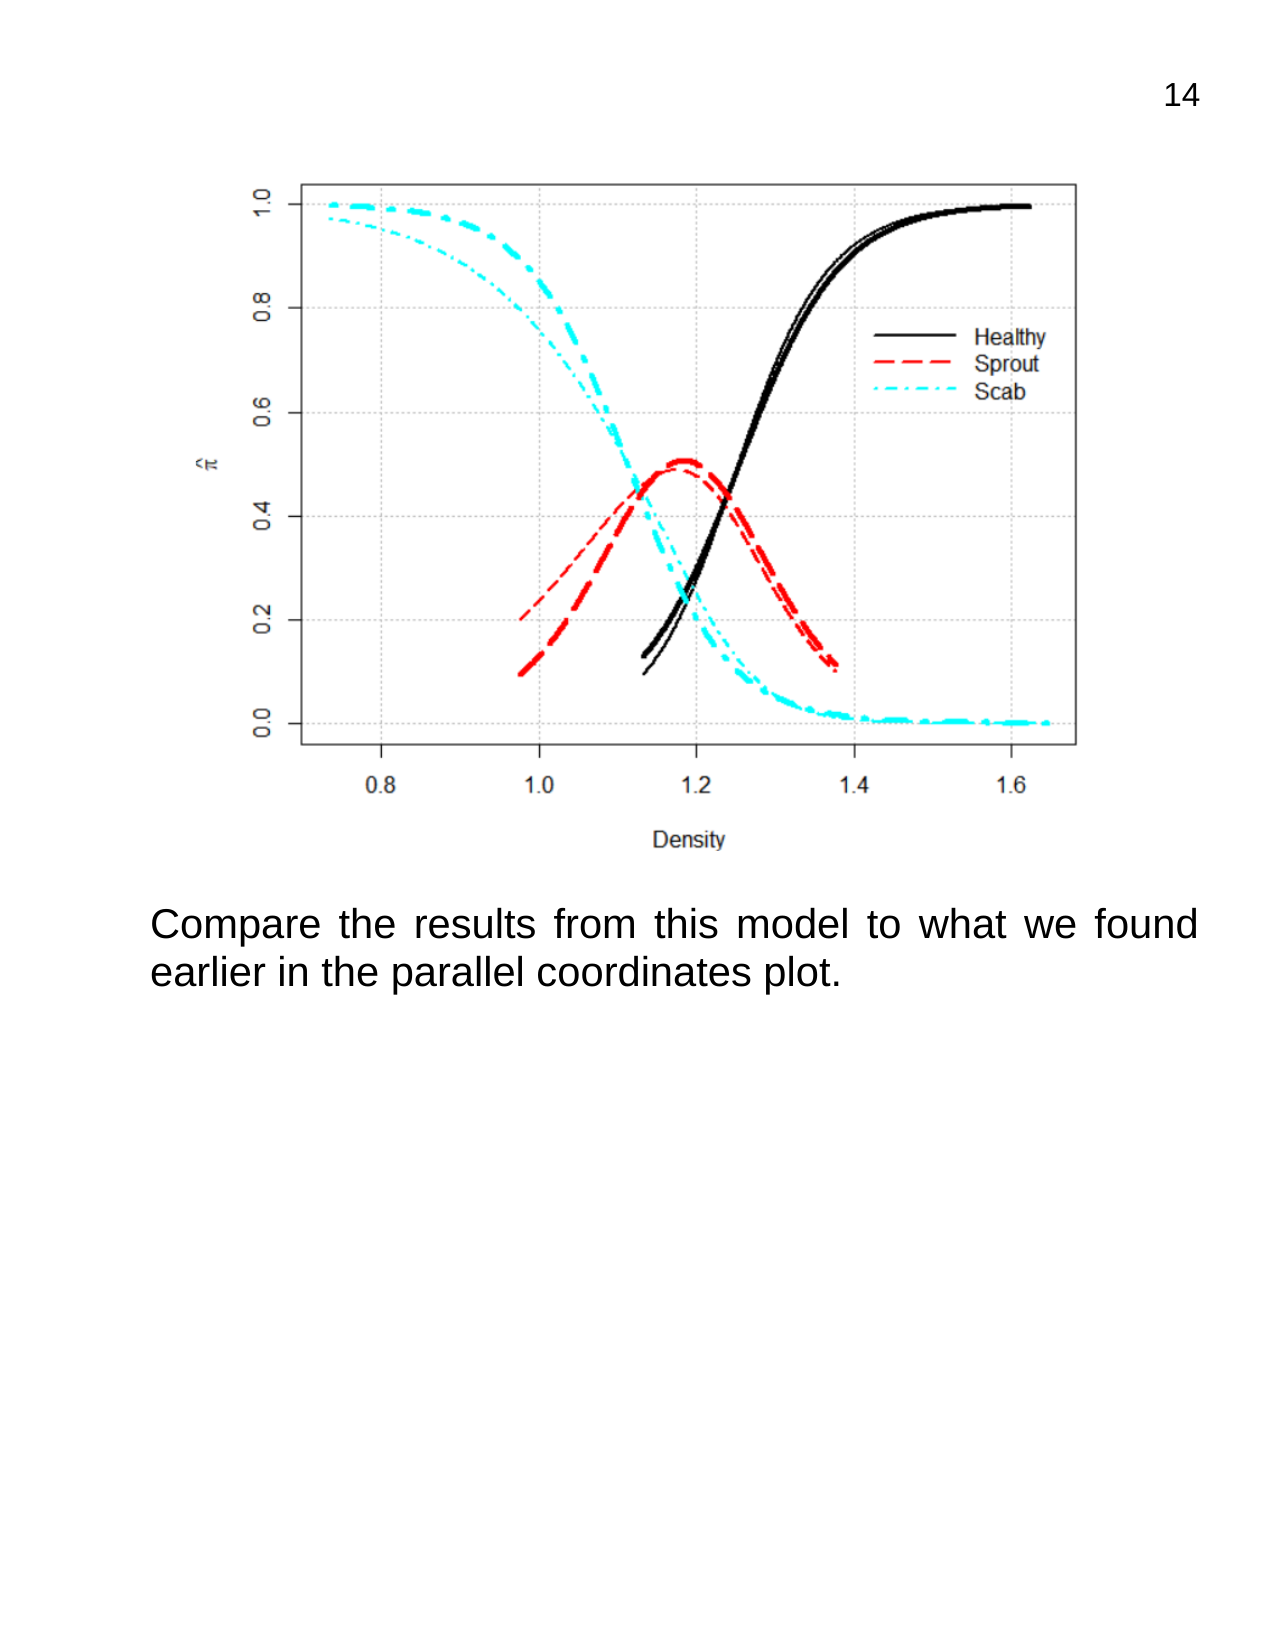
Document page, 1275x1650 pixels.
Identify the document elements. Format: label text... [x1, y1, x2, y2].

text Compare the results from this model to what we found earlier in the parallel coordinates plot. [150, 899, 1200, 995]
picture [195, 161, 1080, 852]
